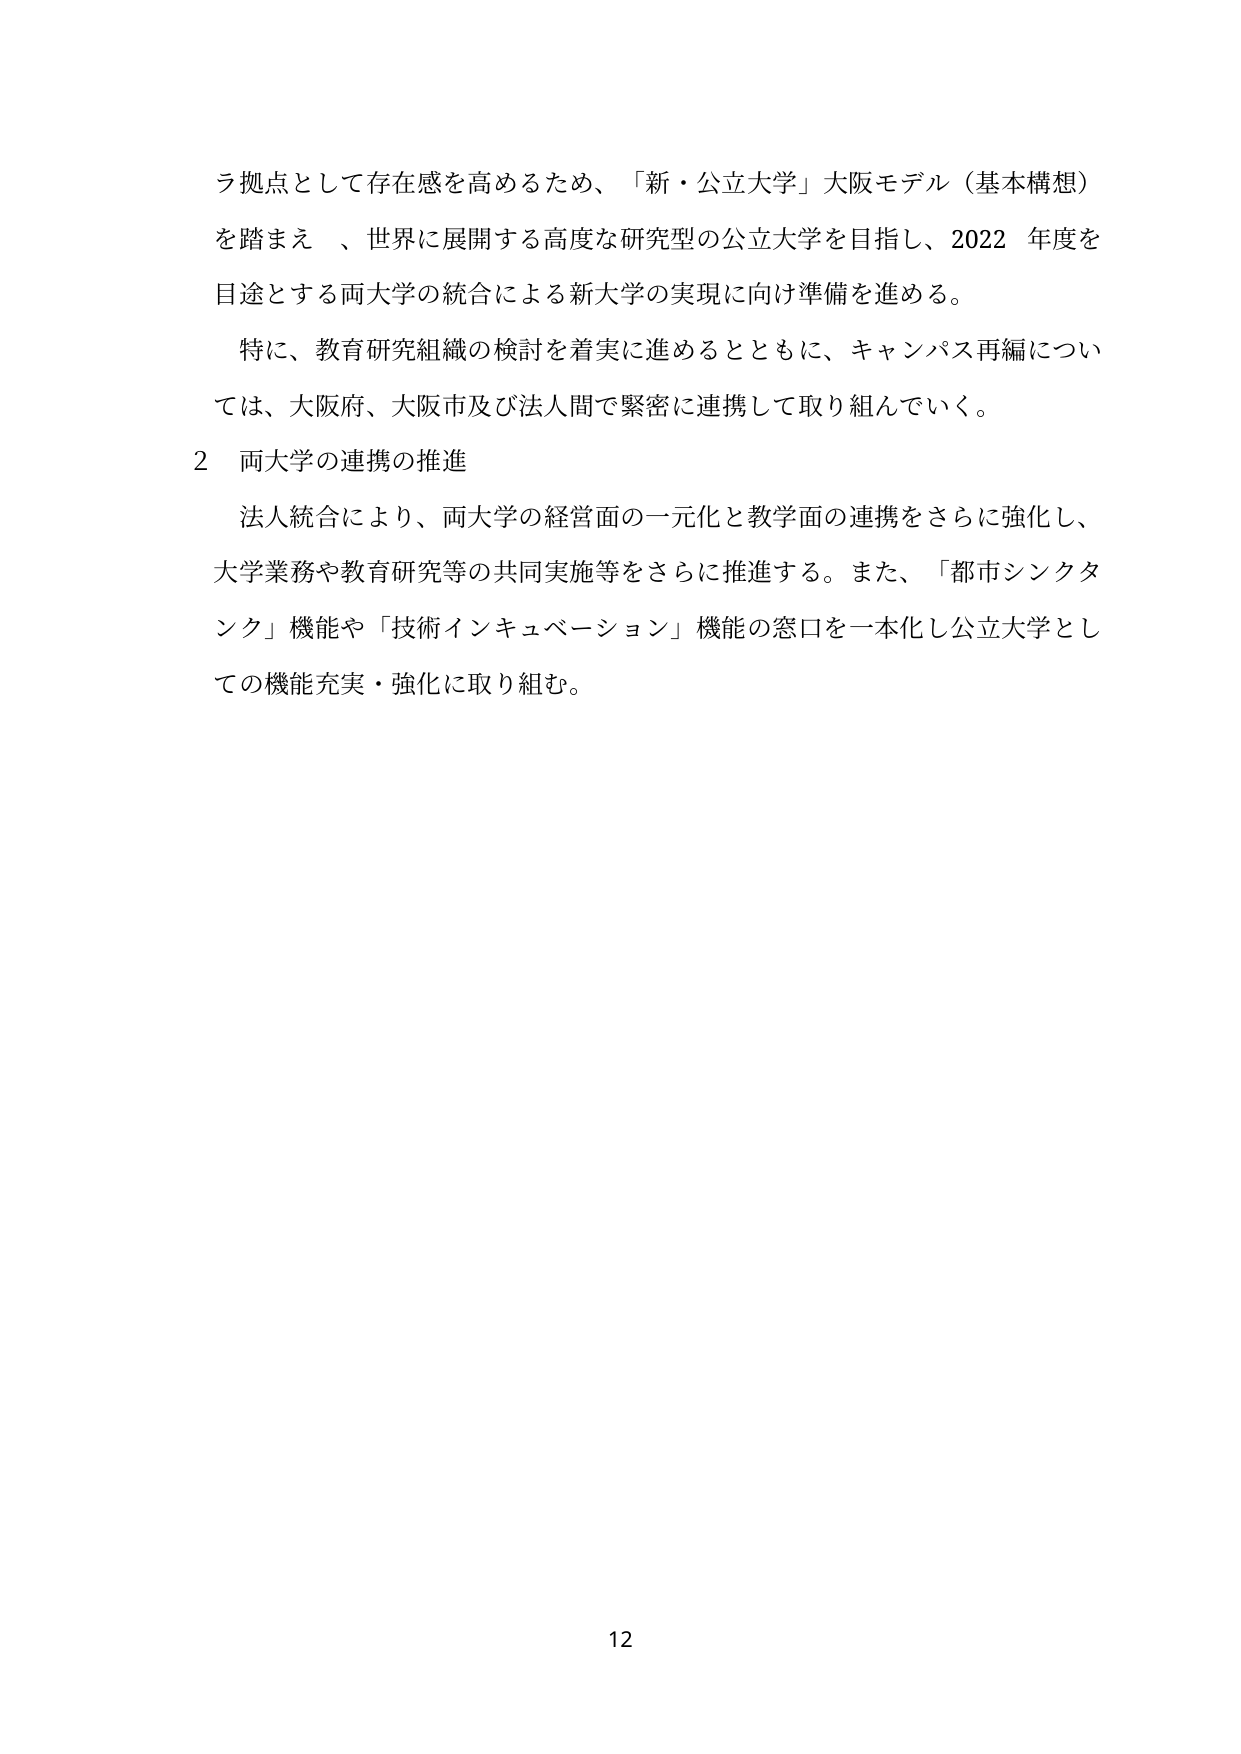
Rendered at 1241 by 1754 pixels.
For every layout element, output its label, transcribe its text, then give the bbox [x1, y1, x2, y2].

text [188, 154, 1103, 321]
text ２ 両大学の連携の推進 [137, 432, 1103, 488]
text 法人統合により、両大学の経営面の一元化と教学面の連携をさらに強化し、大学業務や教育研究等の共同実施等をさらに推進する。また、「都市シンクタンク」機能や「技術インキュベーション」機能の窓口を一本化し公立大学としての機能充実・強化に取り組む。 [188, 488, 1103, 710]
text 特に、教育研究組織の検討を着実に進めるとともに、キャンパス再編については、大阪府、大阪市及び法人間で緊密に連携して取り組んでいく。 [163, 321, 1103, 432]
